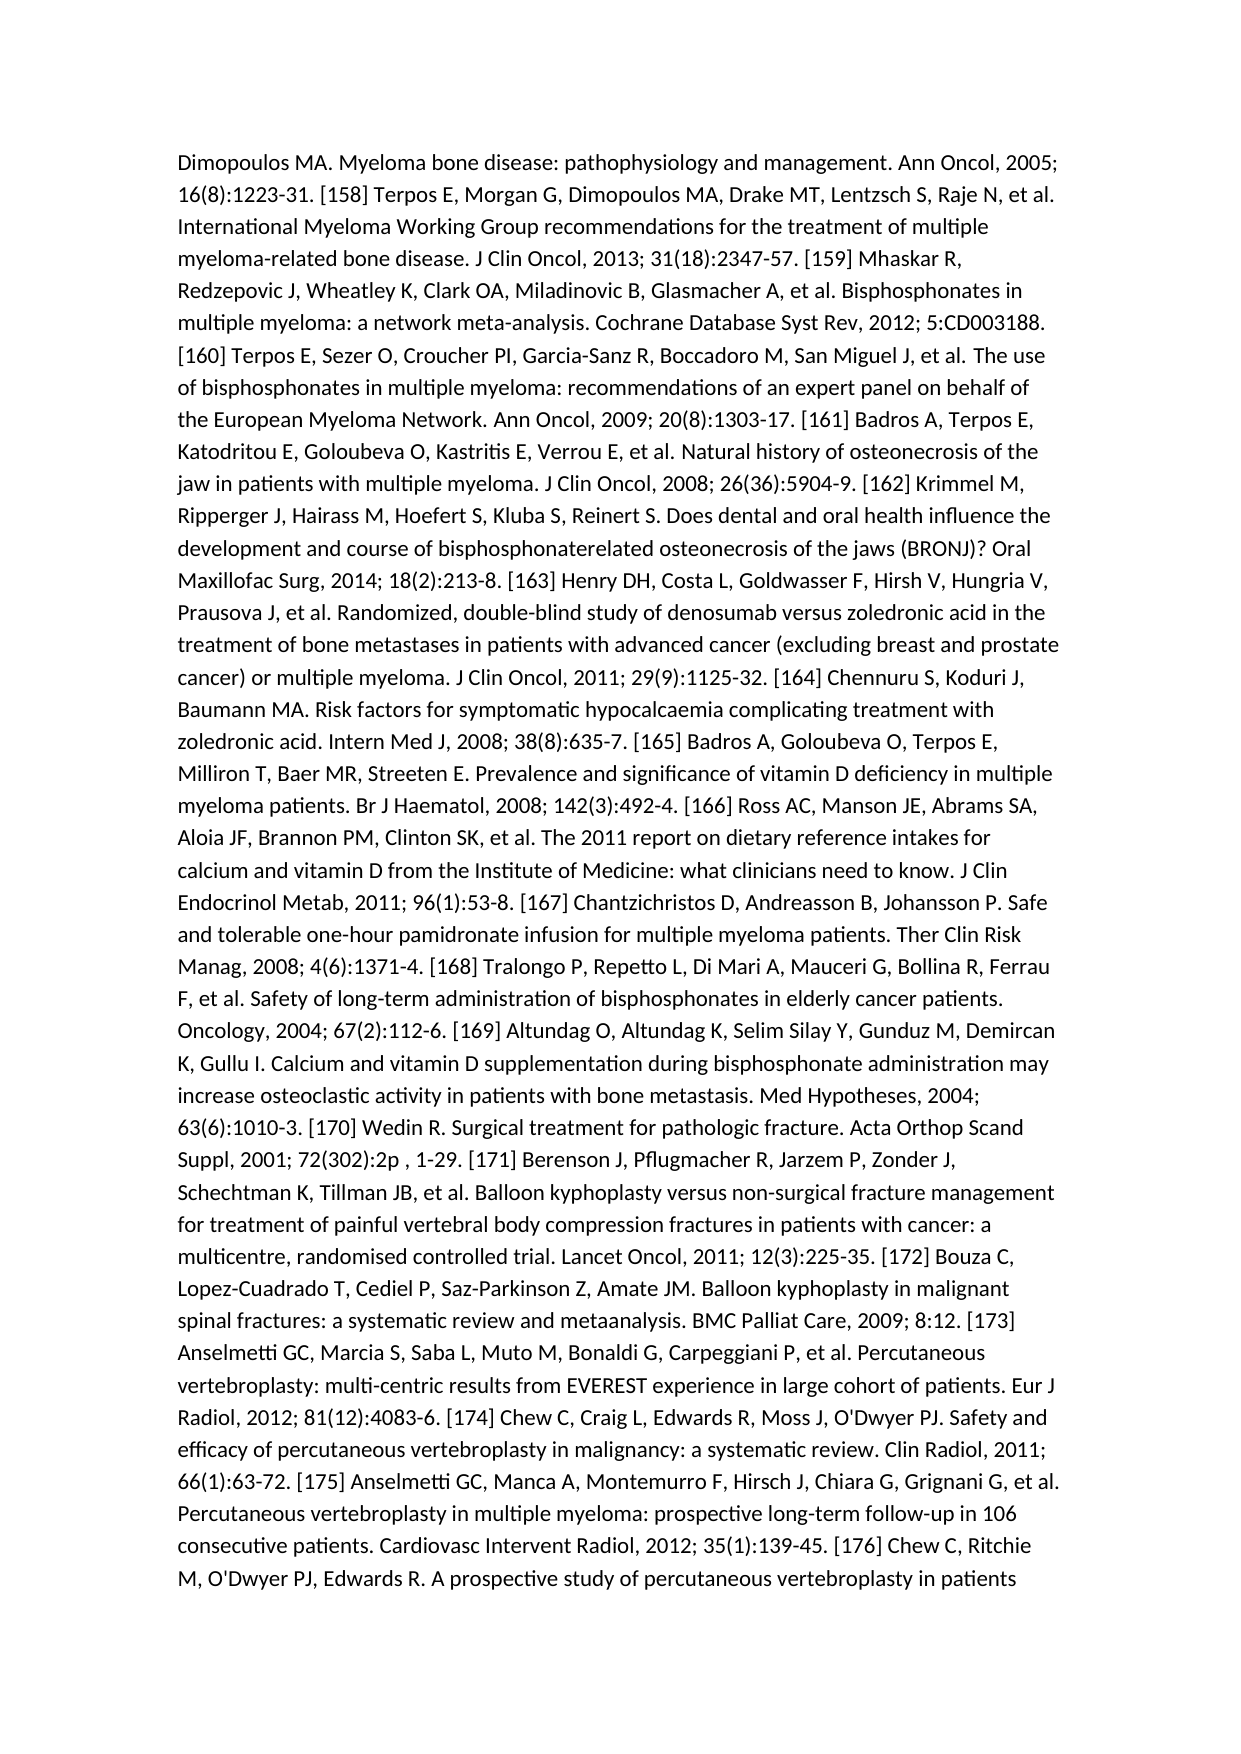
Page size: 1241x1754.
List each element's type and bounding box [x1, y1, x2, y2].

text [177, 148, 1063, 1592]
